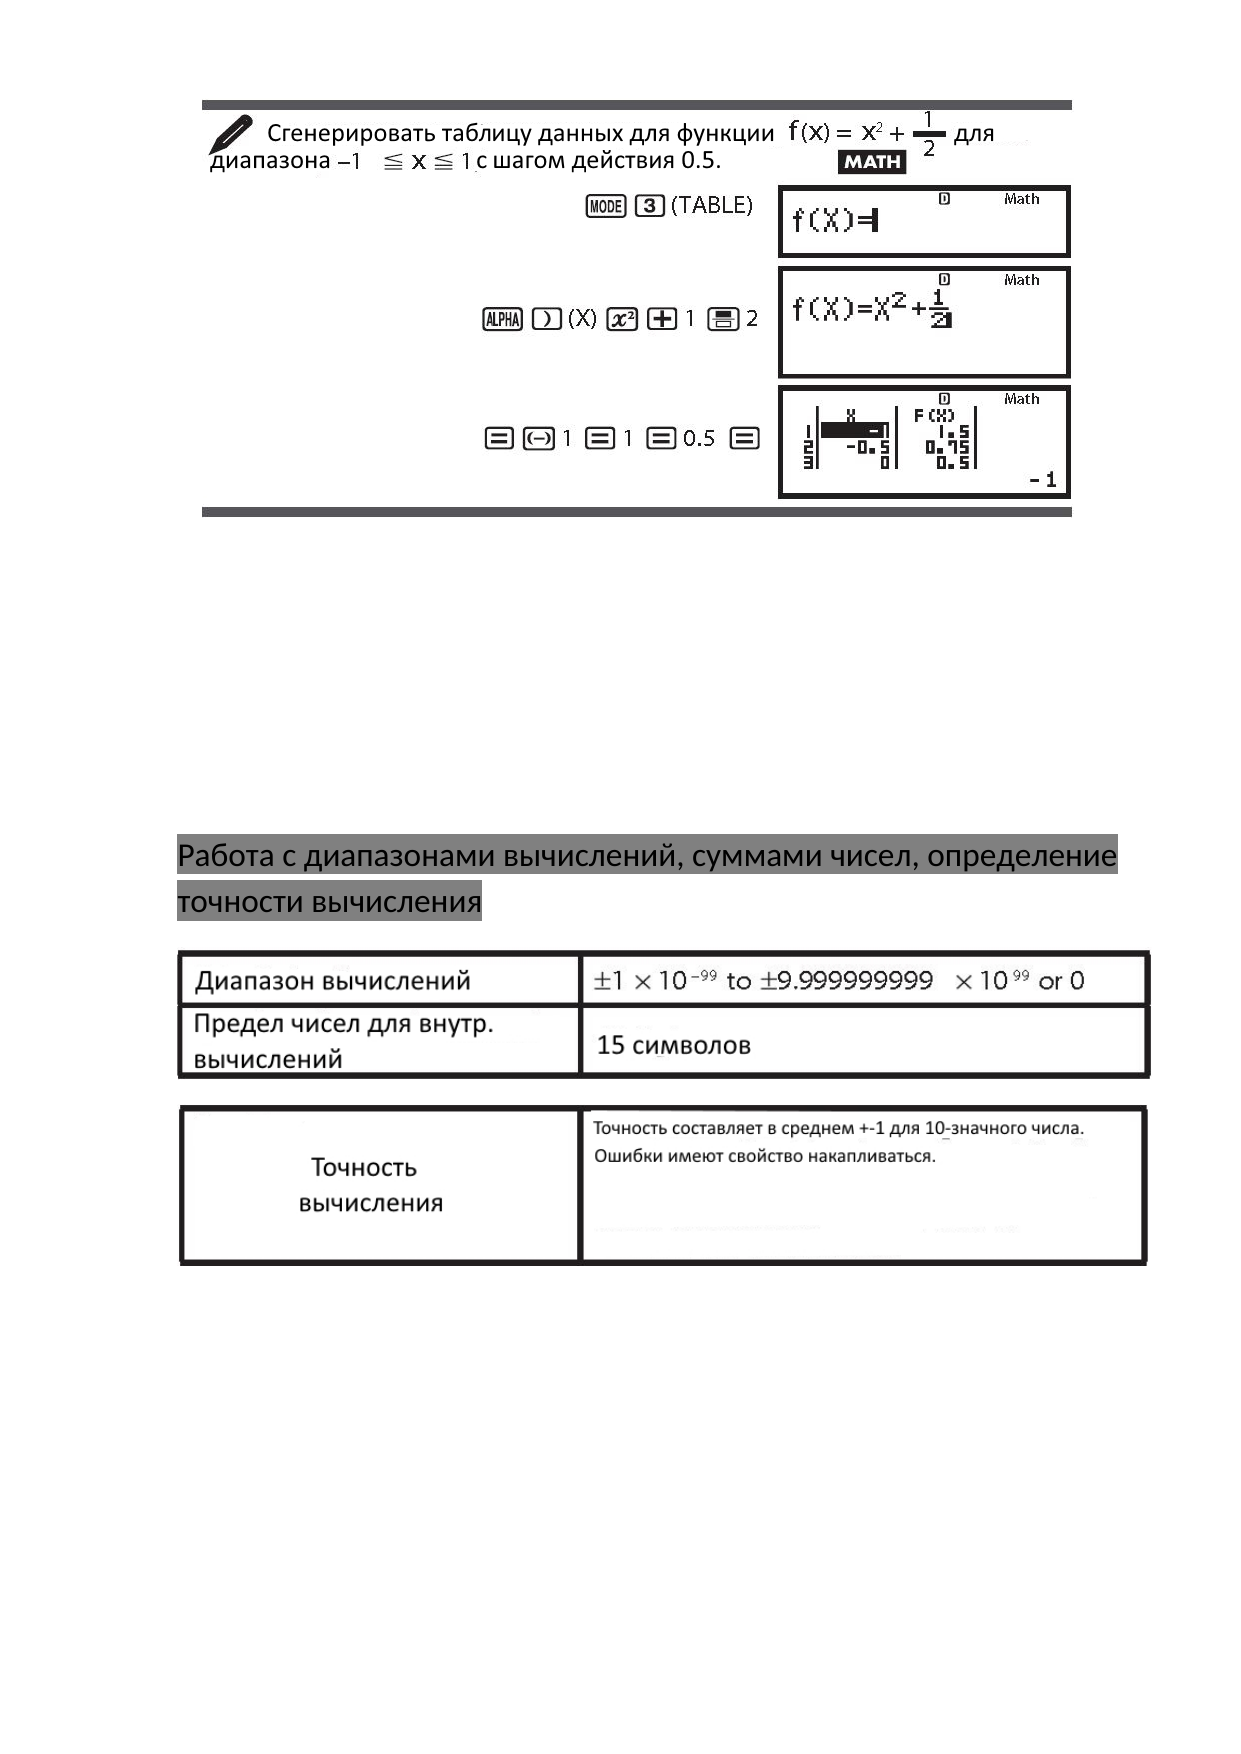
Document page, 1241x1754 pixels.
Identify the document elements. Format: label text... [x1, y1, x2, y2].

picture [201, 98, 1073, 518]
text Работа с диапазонами вычислений, суммами чисел, определение точности вычисления [177, 833, 1152, 921]
picture [177, 947, 1152, 1080]
picture [177, 1104, 1152, 1266]
